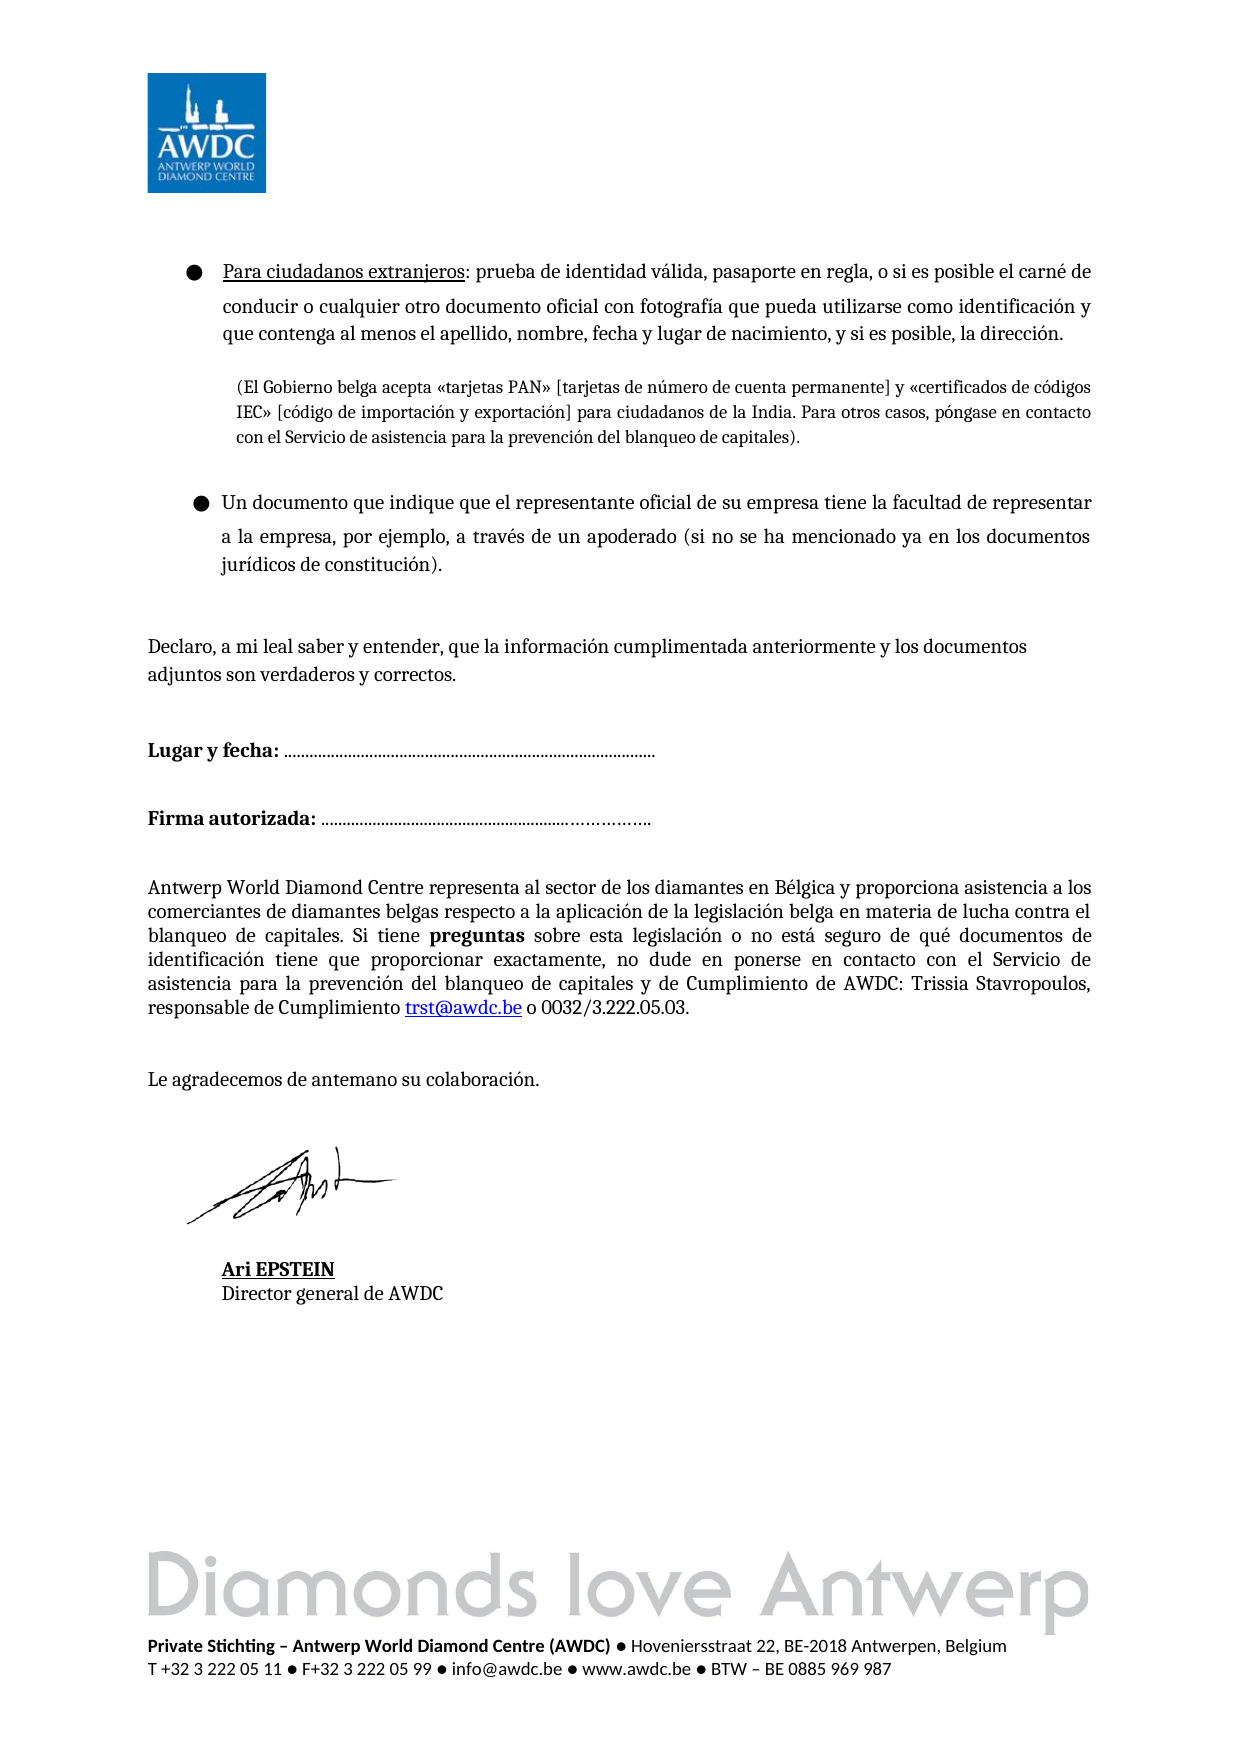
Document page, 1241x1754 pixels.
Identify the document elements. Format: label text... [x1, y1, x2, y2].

text Antwerp World Diamond Centre representa al sector de los diamantes en Bélgica y proporciona asistencia a los comerciantes de diamantes belgas respecto a la aplicación de la legislación belga en materia de lucha contra el blanqueo de capitales. Si tiene preguntas sobre esta legislación o no está seguro de qué documentos de identificación tiene que proporcionar exactamente, no dude en ponerse en contacto con el Servicio de asistencia para la prevención del blanqueo de capitales y de Cumplimiento de AWDC: Trissia Stavropoulos, responsable de Cumplimiento trst@awdc.be o 0032/3.222.05.03. [148, 876, 1093, 1019]
text Lugar y fecha: ....................................................................................... [148, 738, 1093, 762]
picture [147, 73, 267, 193]
text Firma autorizada: ..........................................................……………. [148, 783, 1093, 831]
list Un documento que indique que el representante oficial de su empresa tiene la facultad de representar a la empresa, por ejemplo, a través de un apoderado (si no se ha mencionado ya en los documentos jurídicos de constitución). [192, 479, 1093, 576]
text Declaro, a mi leal saber y entender, que la información cumplimentada anteriormente y los documentos adjuntos son verdaderos y correctos. [148, 635, 1093, 686]
text Ari EPSTEIN [148, 1258, 1093, 1282]
picture [147, 1551, 1089, 1635]
text (El Gobierno belga acepta «tarjetas PAN» [tarjetas de número de cuenta permanente] y «certificados de códigos IEC» [código de importación y exportación] para ciudadanos de la India. Para otros casos, póngase en contacto con el Servicio de asistencia para la prevención del blanqueo de capitales). [236, 377, 1093, 448]
text Director general de AWDC [148, 1282, 1093, 1306]
picture [170, 1139, 414, 1227]
text Le agradecemos de antemano su colaboración. [148, 1067, 1093, 1091]
list Para ciudadanos extranjeros: prueba de identidad válida, pasaporte en regla, o si es posible el carné de conducir o cualquier otro documento oficial con fotografía que pueda utilizarse como identificación y que contenga al menos el apellido, nombre, fecha y lugar de nacimiento, y si es posible, la dirección. [185, 248, 1093, 346]
